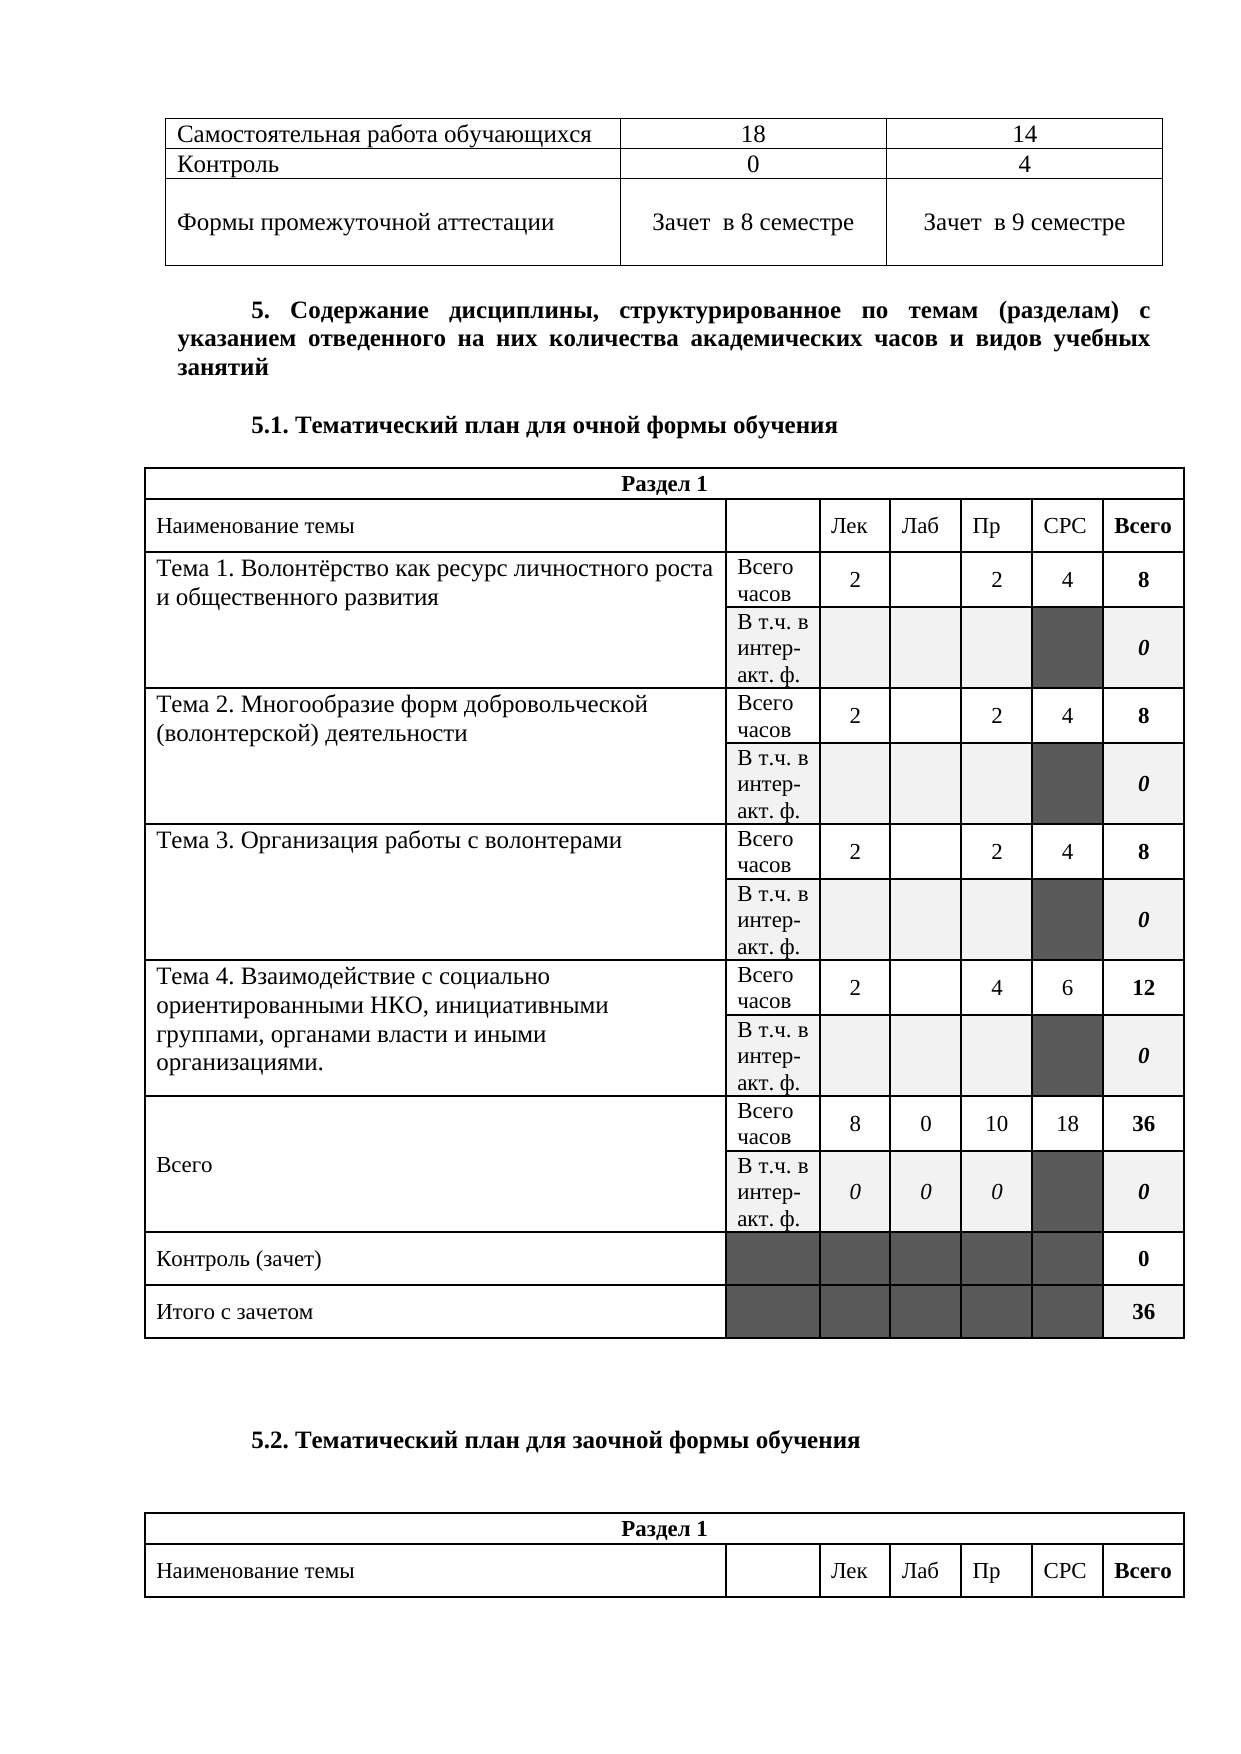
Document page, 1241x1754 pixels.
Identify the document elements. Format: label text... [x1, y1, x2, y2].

table_cell [891, 744, 960, 823]
table_cell [891, 608, 960, 687]
table_cell В т.ч. в интер-акт. ф. [727, 1016, 819, 1095]
table_cell 36 [1104, 1097, 1183, 1150]
table_cell Всего [1104, 500, 1183, 551]
table_cell [962, 1016, 1031, 1095]
table_cell 10 [962, 1097, 1031, 1150]
table_cell Всего часов [727, 1097, 819, 1150]
table_cell 8 [1104, 553, 1183, 606]
table_cell Лек [821, 1545, 889, 1596]
table_cell Формы промежуточной аттестации [166, 179, 620, 265]
table_cell 4 [1033, 689, 1102, 742]
table_cell Контроль [166, 149, 620, 178]
table_cell 0 [891, 1097, 960, 1150]
table_cell Контроль (зачет) [146, 1233, 725, 1284]
table_cell 0 [1104, 1016, 1183, 1095]
table_cell [821, 744, 889, 823]
table_cell 2 [962, 689, 1031, 742]
table_cell 2 [962, 553, 1031, 606]
table_cell 8 [1104, 825, 1183, 878]
table_cell 12 [1104, 961, 1183, 1014]
table_cell 0 [1104, 1152, 1183, 1231]
table_cell [891, 1286, 960, 1337]
table_cell 0 [891, 1152, 960, 1231]
table_cell Тема 3. Организация работы с волонтерами [146, 825, 725, 959]
table_cell [821, 880, 889, 959]
table_cell В т.ч. в интер-акт. ф. [727, 1152, 819, 1231]
table_cell [891, 689, 960, 742]
table_cell [821, 608, 889, 687]
table_cell 2 [821, 961, 889, 1014]
table_cell [891, 961, 960, 1014]
table_cell 4 [1033, 553, 1102, 606]
table_cell Тема 4. Взаимодействие с социально ориентированными НКО, инициативными группами, органами власти и иными организациями. [146, 961, 725, 1095]
table_cell [1033, 608, 1102, 687]
table_cell [962, 1233, 1031, 1284]
text 5. Содержание дисциплины, структурированное по темам (разделам) с указанием отведенного на них количества академических часов и видов учебных занятий [177, 295, 1152, 381]
table_cell [962, 880, 1031, 959]
table_cell 4 [962, 961, 1031, 1014]
table_cell [962, 1286, 1031, 1337]
table_cell Пр [962, 500, 1031, 551]
table_cell [821, 1286, 889, 1337]
table_cell [1033, 1233, 1102, 1284]
table_cell СРС [1033, 1545, 1102, 1596]
table_cell Итого с зачетом [146, 1286, 725, 1337]
table_cell [1033, 744, 1102, 823]
table_cell [891, 880, 960, 959]
table_cell В т.ч. в интер-акт. ф. [727, 880, 819, 959]
table_cell 8 [821, 1097, 889, 1150]
table_cell 2 [962, 825, 1031, 878]
table_cell [727, 1286, 819, 1337]
table_cell Пр [962, 1545, 1031, 1596]
table_cell 0 [1104, 744, 1183, 823]
table_cell Самостоятельная работа обучающихся [166, 119, 620, 148]
table_cell 36 [1104, 1286, 1183, 1337]
table_cell [1033, 1286, 1102, 1337]
text 5.1. Тематический план для очной формы обучения [177, 410, 1152, 438]
table_cell 0 [621, 149, 886, 178]
table_cell Наименование темы [146, 1545, 725, 1596]
table_cell 0 [821, 1152, 889, 1231]
table_cell 2 [821, 553, 889, 606]
table_cell СРС [1033, 500, 1102, 551]
table_cell [727, 1233, 819, 1284]
table_cell 2 [821, 689, 889, 742]
table_cell Всего [146, 1097, 725, 1231]
table_cell Всего часов [727, 825, 819, 878]
table_cell 18 [1033, 1097, 1102, 1150]
table_cell 2 [821, 825, 889, 878]
table_cell 18 [621, 119, 886, 148]
table_cell Зачет в 8 семестре [621, 179, 886, 265]
table_cell Тема 1. Волонтёрство как ресурс личностного роста и общественного развития [146, 553, 725, 687]
table_cell [891, 553, 960, 606]
table_cell Всего часов [727, 961, 819, 1014]
table_cell В т.ч. в интер-акт. ф. [727, 744, 819, 823]
table_cell Лаб [891, 500, 960, 551]
table_header Раздел 1 [146, 469, 1183, 498]
table_cell 14 [887, 119, 1162, 148]
table_cell [891, 1016, 960, 1095]
table_cell [727, 1545, 819, 1596]
table_cell 0 [1104, 1233, 1183, 1284]
table_cell [1033, 880, 1102, 959]
table_cell 0 [962, 1152, 1031, 1231]
table_cell 4 [887, 149, 1162, 178]
text 5.2. Тематический план для заочной формы обучения [177, 1426, 1152, 1454]
table_cell Всего [1104, 1545, 1183, 1596]
table_cell 4 [1033, 825, 1102, 878]
table_cell [821, 1016, 889, 1095]
table_cell В т.ч. в интер-акт. ф. [727, 608, 819, 687]
table_cell 6 [1033, 961, 1102, 1014]
table_cell [1033, 1152, 1102, 1231]
table_cell Всего часов [727, 553, 819, 606]
table_cell Тема 2. Многообразие форм добровольческой (волонтерской) деятельности [146, 689, 725, 823]
table_header Раздел 1 [146, 1514, 1183, 1543]
table_cell [962, 608, 1031, 687]
table_cell [1033, 1016, 1102, 1095]
table_cell Лаб [891, 1545, 960, 1596]
table_cell 0 [1104, 608, 1183, 687]
table_cell [962, 744, 1031, 823]
table_cell [891, 825, 960, 878]
table_cell [821, 1233, 889, 1284]
table_cell [891, 1233, 960, 1284]
table_cell 8 [1104, 689, 1183, 742]
table_cell Зачет в 9 семестре [887, 179, 1162, 265]
table_cell Лек [821, 500, 889, 551]
table_cell 0 [1104, 880, 1183, 959]
table_cell [727, 500, 819, 551]
table_cell Всего часов [727, 689, 819, 742]
table_cell Наименование темы [146, 500, 725, 551]
